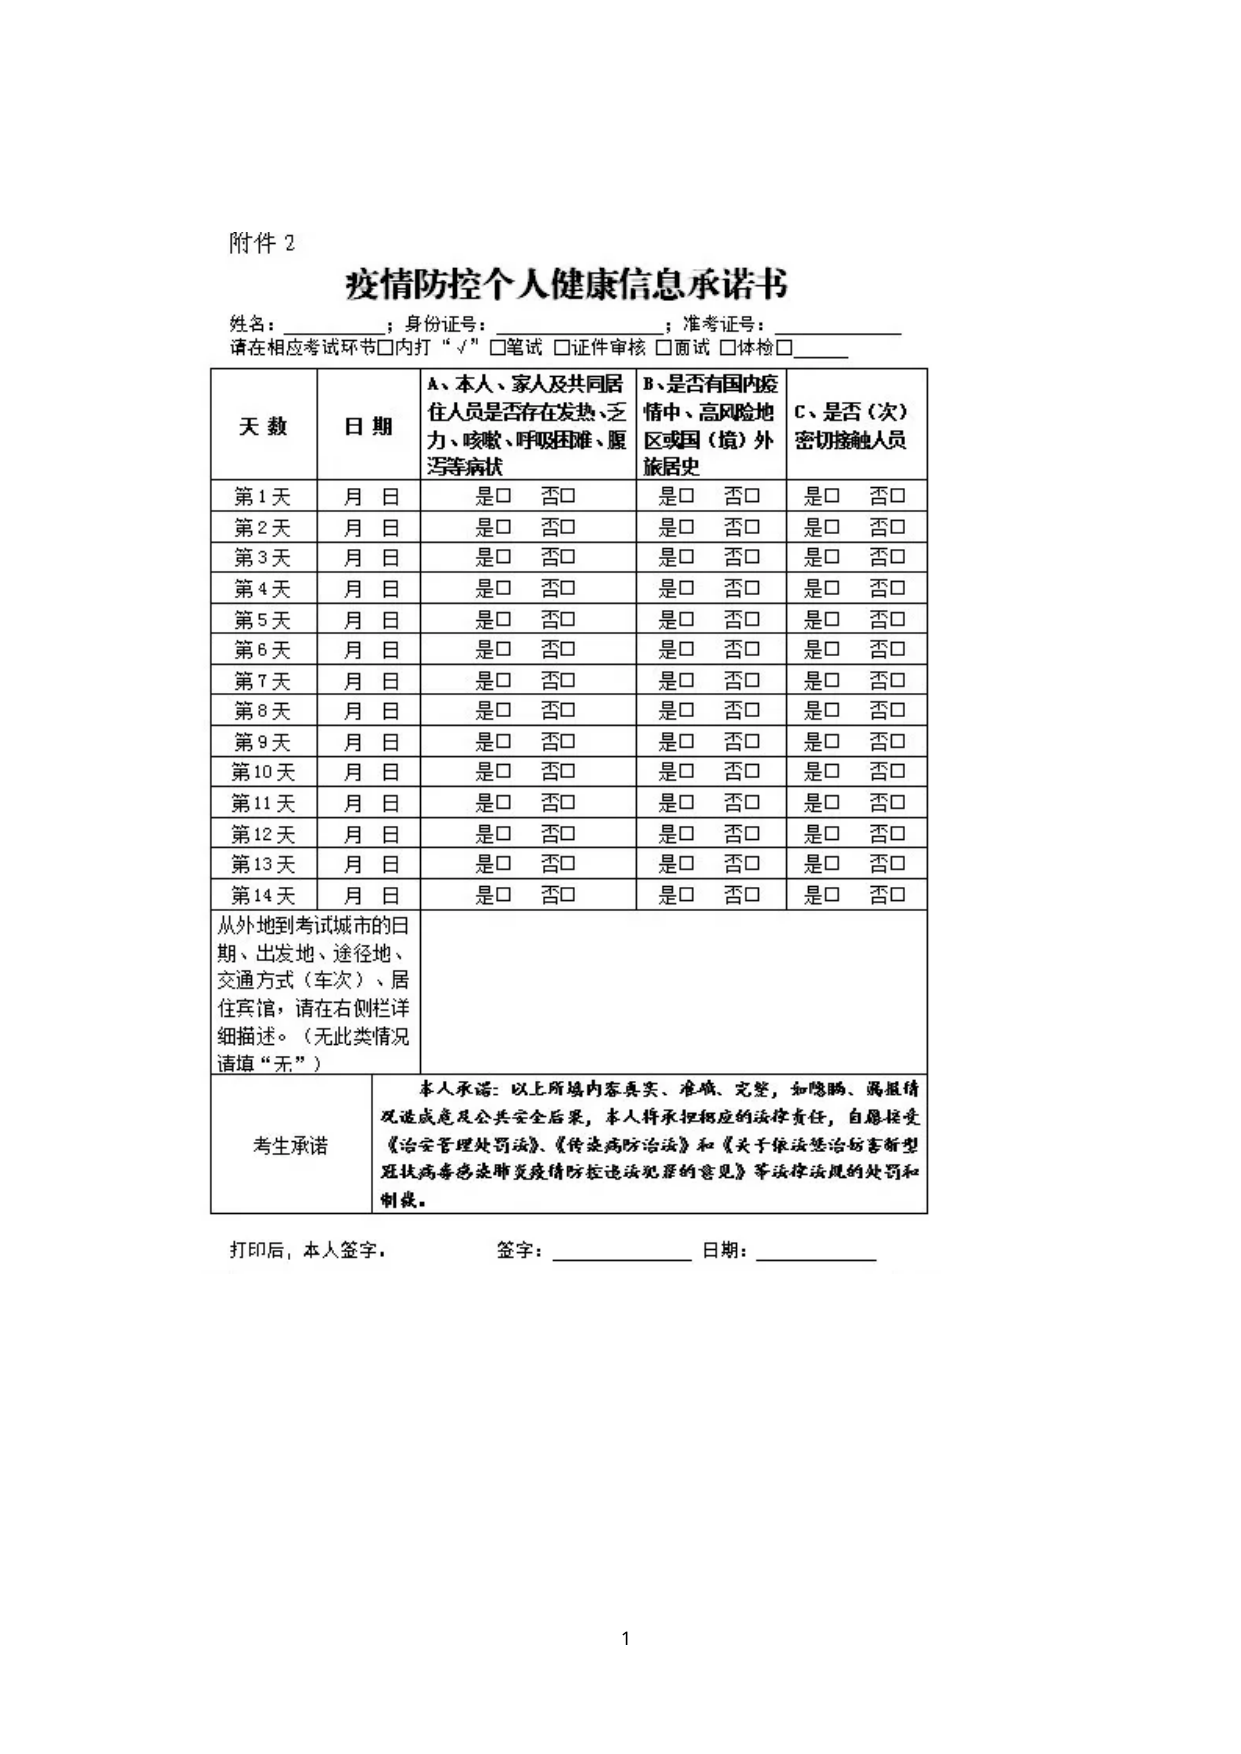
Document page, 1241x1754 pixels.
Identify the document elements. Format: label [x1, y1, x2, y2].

picture [165, 232, 966, 1274]
